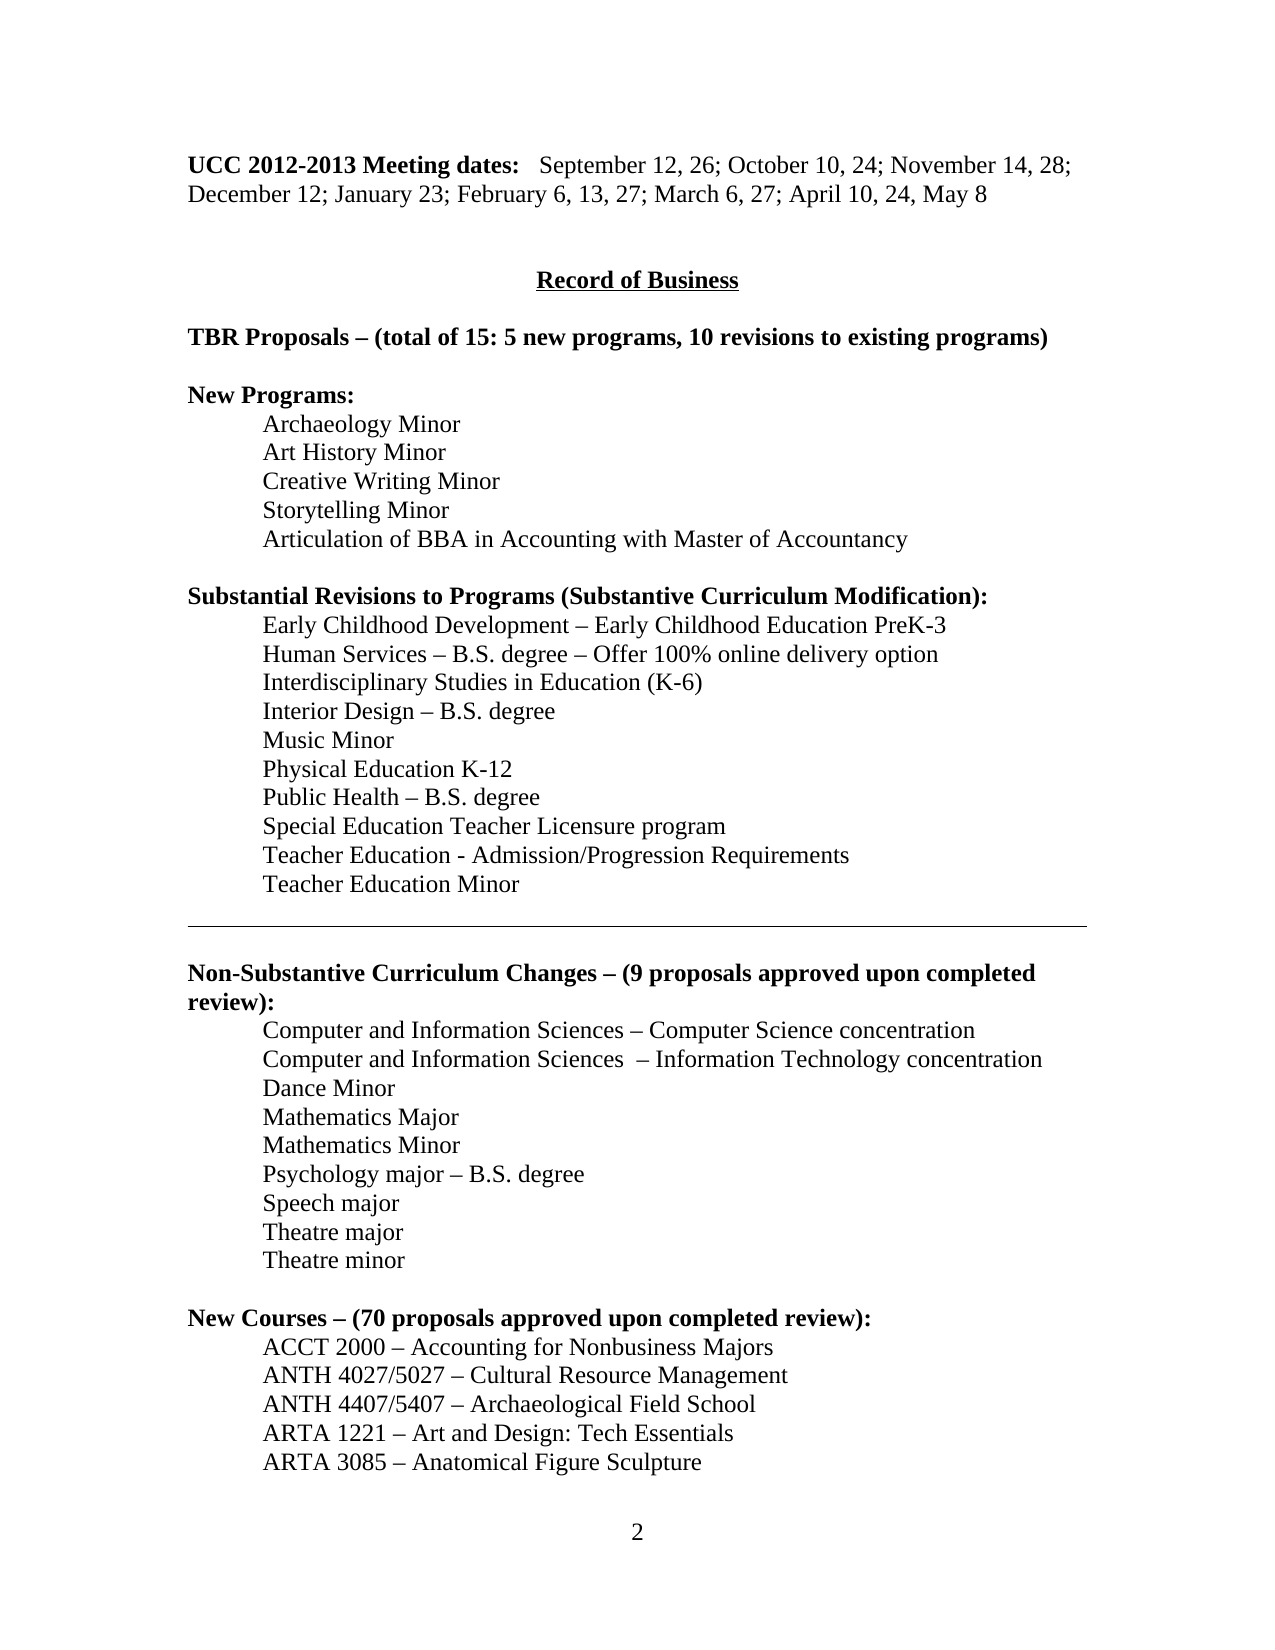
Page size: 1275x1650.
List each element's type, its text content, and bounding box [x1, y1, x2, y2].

text Dance Minor [187, 1073, 1087, 1102]
text Special Education Teacher Licensure program [187, 811, 1087, 840]
text ARTA 3085 – Anatomical Figure Sculpture [187, 1447, 1087, 1476]
text New Programs: [187, 380, 1087, 409]
text Mathematics Major [187, 1102, 1087, 1131]
text ANTH 4407/5407 – Archaeological Field School [187, 1389, 1087, 1418]
text Creative Writing Minor [187, 466, 1087, 495]
text Human Services – B.S. degree – Offer 100% online delivery option [187, 639, 1087, 667]
text Art History Minor [187, 437, 1087, 466]
text ARTA 1221 – Art and Design: Tech Essentials [187, 1418, 1087, 1447]
text Music Minor [187, 725, 1087, 754]
text Speech major [187, 1188, 1087, 1217]
text ANTH 4027/5027 – Cultural Resource Management [187, 1361, 1087, 1389]
text TBR Proposals – (total of 15: 5 new programs, 10 revisions to existing programs) [187, 322, 1087, 351]
text Theatre major [187, 1217, 1087, 1246]
text Computer and Information Sciences – Information Technology concentration [187, 1044, 1087, 1073]
text Psychology major – B.S. degree [187, 1159, 1087, 1188]
text Archaeology Minor [187, 409, 1087, 437]
text Non-Substantive Curriculum Changes – (9 proposals approved upon completed review): [187, 958, 1087, 1016]
text Computer and Information Sciences – Computer Science concentration [187, 1016, 1087, 1044]
text Interdisciplinary Studies in Education (K-6) [187, 667, 1087, 696]
text Storytelling Minor [187, 495, 1087, 524]
text Early Childhood Development – Early Childhood Education PreK-3 [187, 610, 1087, 639]
text Articulation of BBA in Accounting with Master of Accountancy [187, 524, 1087, 552]
text ACCT 2000 – Accounting for Nonbusiness Majors [187, 1332, 1087, 1361]
text Physical Education K-12 [187, 754, 1087, 782]
text Public Health – B.S. degree [187, 782, 1087, 811]
text Substantial Revisions to Programs (Substantive Curriculum Modification): [187, 581, 1087, 610]
text Teacher Education Minor [187, 869, 1087, 897]
text UCC 2012-2013 Meeting dates: September 12, 26; October 10, 24; November 14, 28; December 12; January 23; February 6, 13, 27; March 6, 27; April 10, 24, May 8 [187, 150, 1087, 207]
text Theatre minor [187, 1246, 1087, 1274]
text Teacher Education - Admission/Progression Requirements [187, 840, 1087, 869]
text Mathematics Minor [187, 1131, 1087, 1159]
text Record of Business [187, 265, 1087, 294]
text New Courses – (70 proposals approved upon completed review): [187, 1303, 1087, 1332]
text Interior Design – B.S. degree [187, 696, 1087, 725]
